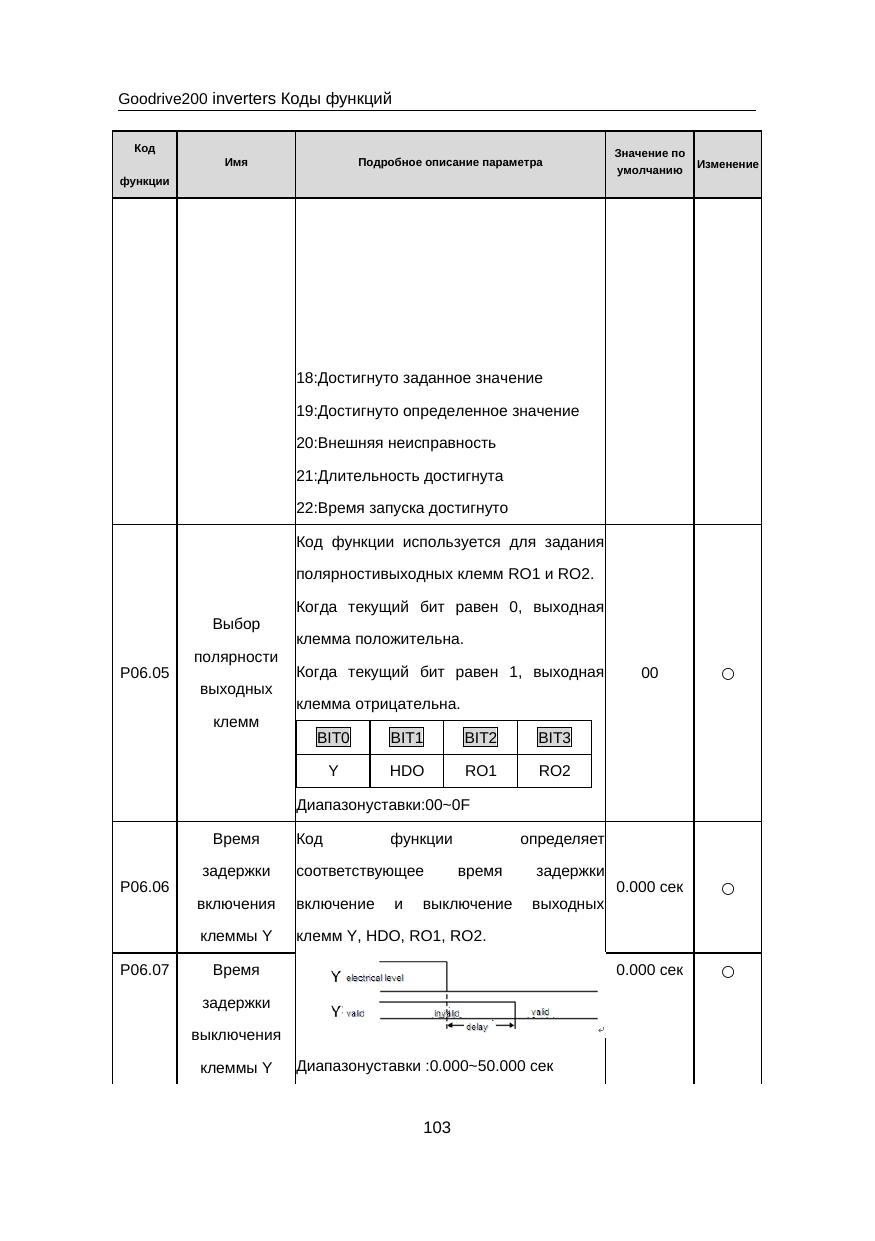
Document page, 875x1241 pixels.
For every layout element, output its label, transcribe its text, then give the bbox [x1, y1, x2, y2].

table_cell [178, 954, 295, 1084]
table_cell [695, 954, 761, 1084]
table_header Значение по умолчанию [606, 132, 693, 197]
table_header Имя [178, 132, 295, 197]
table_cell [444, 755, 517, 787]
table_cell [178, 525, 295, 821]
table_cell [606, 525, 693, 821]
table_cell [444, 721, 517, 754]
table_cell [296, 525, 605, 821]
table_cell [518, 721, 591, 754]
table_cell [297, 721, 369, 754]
table_header Изменение [695, 132, 761, 197]
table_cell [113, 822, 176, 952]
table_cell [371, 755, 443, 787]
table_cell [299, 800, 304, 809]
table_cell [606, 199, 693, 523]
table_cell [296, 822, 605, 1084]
table_header Подробное описание параметра [296, 132, 605, 197]
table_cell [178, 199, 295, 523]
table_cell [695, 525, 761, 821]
table_header Код функции [113, 132, 176, 197]
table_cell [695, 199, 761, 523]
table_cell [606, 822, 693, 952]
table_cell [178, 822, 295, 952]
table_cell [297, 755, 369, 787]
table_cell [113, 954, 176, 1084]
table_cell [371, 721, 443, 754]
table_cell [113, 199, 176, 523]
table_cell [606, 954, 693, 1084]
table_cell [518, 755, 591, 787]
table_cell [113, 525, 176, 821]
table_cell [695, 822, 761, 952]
picture [327, 952, 606, 1038]
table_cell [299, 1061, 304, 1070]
